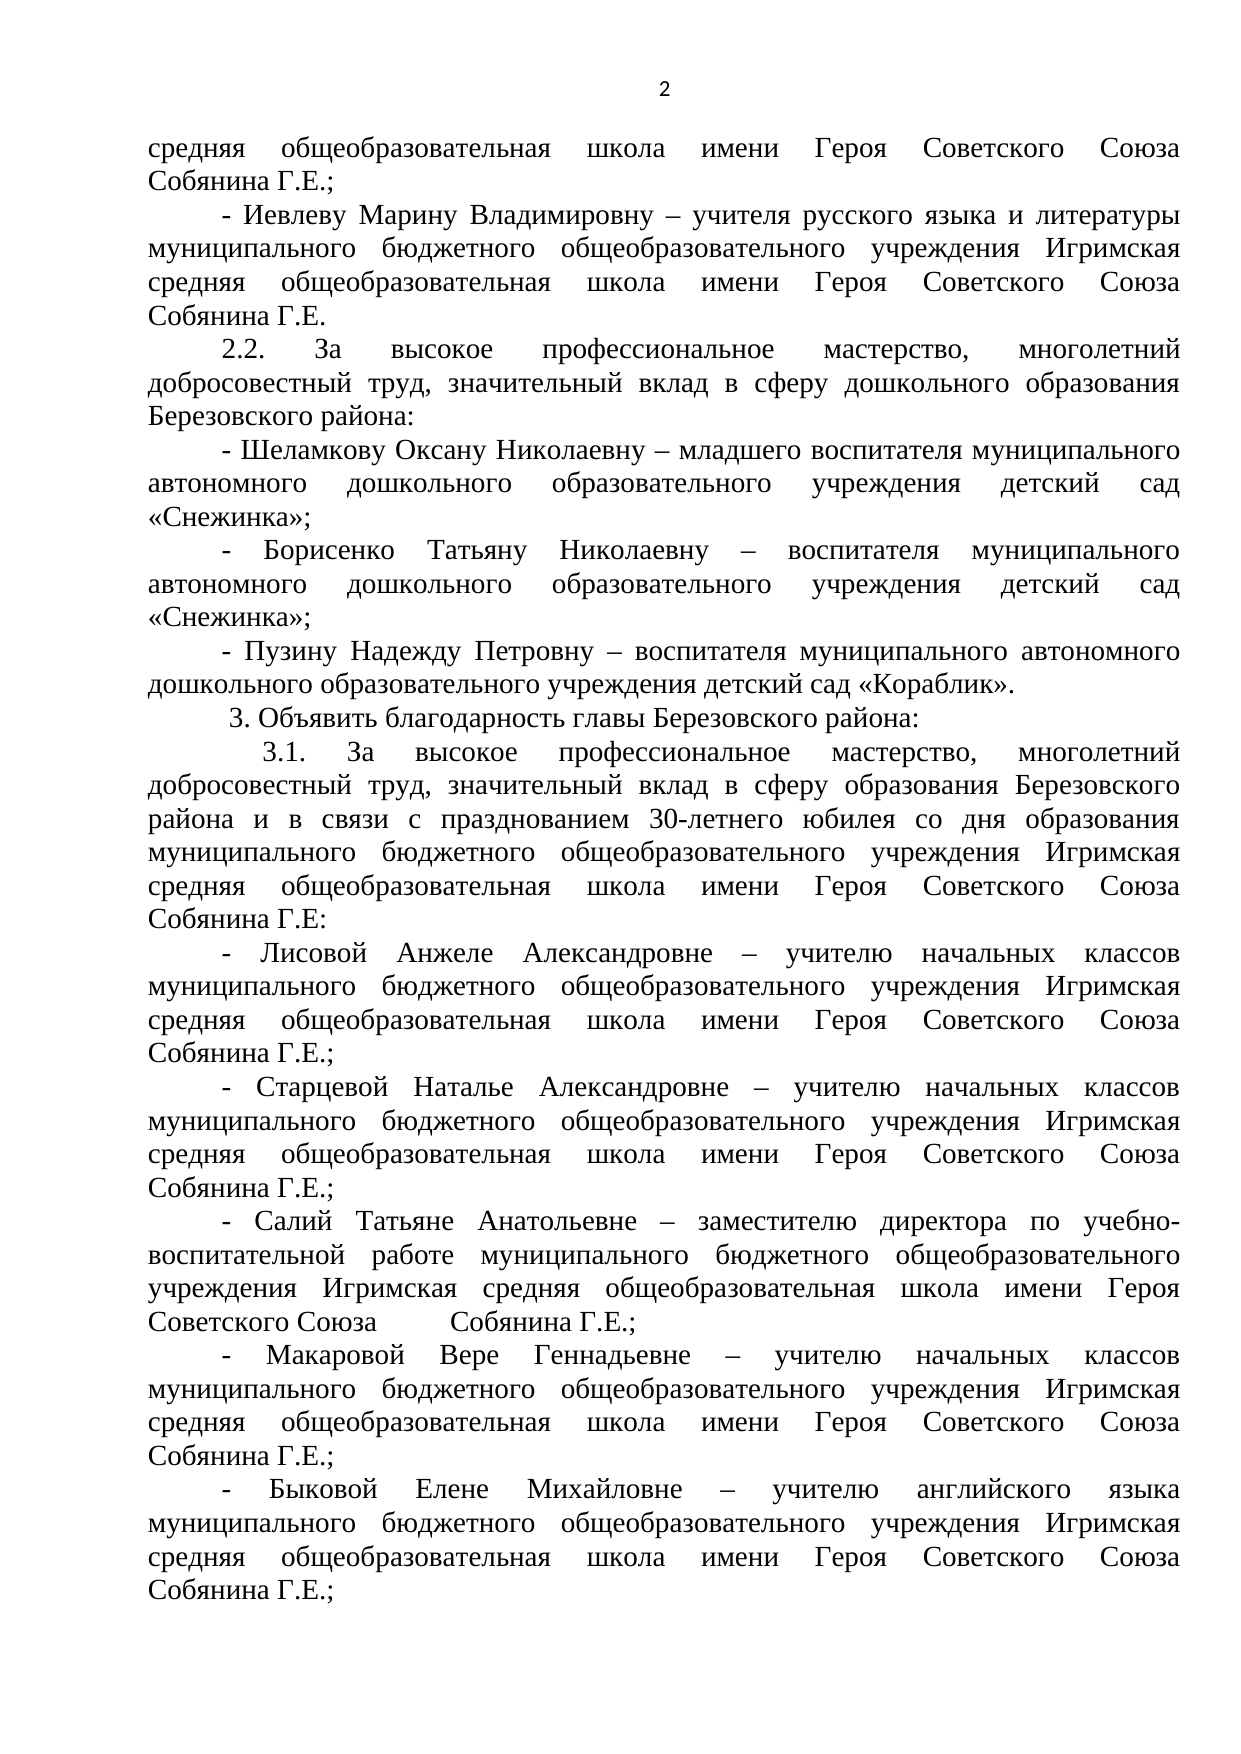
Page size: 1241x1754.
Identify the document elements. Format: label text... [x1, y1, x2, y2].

text - Пузину Надежду Петровну – воспитателя муниципального автономного дошкольного образовательного учреждения детский сад «Кораблик». [148, 633, 1181, 700]
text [148, 130, 1181, 197]
text 2.2. За высокое профессиональное мастерство, многолетний добросовестный труд, значительный вклад в сферу дошкольного образования Березовского района: [148, 331, 1181, 432]
text - Быковой Елене Михайловне – учителю английского языка муниципального бюджетного общеобразовательного учреждения Игримская средняя общеобразовательная школа имени Героя Советского Союза Собянина Г.Е.; [148, 1472, 1181, 1606]
text 3.1. За высокое профессиональное мастерство, многолетний добросовестный труд, значительный вклад в сферу образования Березовского района и в связи с празднованием 30-летнего юбилея со дня образования муниципального бюджетного общеобразовательного учреждения Игримская средняя общеобразовательная школа имени Героя Советского Союза Собянина Г.Е: [148, 734, 1181, 935]
text - Иевлеву Марину Владимировну – учителя русского языка и литературы муниципального бюджетного общеобразовательного учреждения Игримская средняя общеобразовательная школа имени Героя Советского Союза Собянина Г.Е. [148, 197, 1181, 331]
text - Салий Татьяне Анатольевне – заместителю директора по учебно-воспитательной работе муниципального бюджетного общеобразовательного учреждения Игримская средняя общеобразовательная школа имени Героя Советского Союза Собянина Г.Е.; [148, 1203, 1181, 1337]
text - Макаровой Вере Геннадьевне – учителю начальных классов муниципального бюджетного общеобразовательного учреждения Игримская средняя общеобразовательная школа имени Героя Советского Союза Собянина Г.Е.; [148, 1337, 1181, 1472]
text - Борисенко Татьяну Николаевну – воспитателя муниципального автономного дошкольного образовательного учреждения детский сад «Снежинка»; [148, 532, 1181, 633]
text - Старцевой Наталье Александровне – учителю начальных классов муниципального бюджетного общеобразовательного учреждения Игримская средняя общеобразовательная школа имени Героя Советского Союза Собянина Г.Е.; [148, 1069, 1181, 1203]
text 3. Объявить благодарность главы Березовского района: [148, 700, 1181, 734]
text - Шеламкову Оксану Николаевну – младшего воспитателя муниципального автономного дошкольного образовательного учреждения детский сад «Снежинка»; [148, 432, 1181, 532]
text - Лисовой Анжеле Александровне – учителю начальных классов муниципального бюджетного общеобразовательного учреждения Игримская средняя общеобразовательная школа имени Героя Советского Союза Собянина Г.Е.; [148, 935, 1181, 1069]
